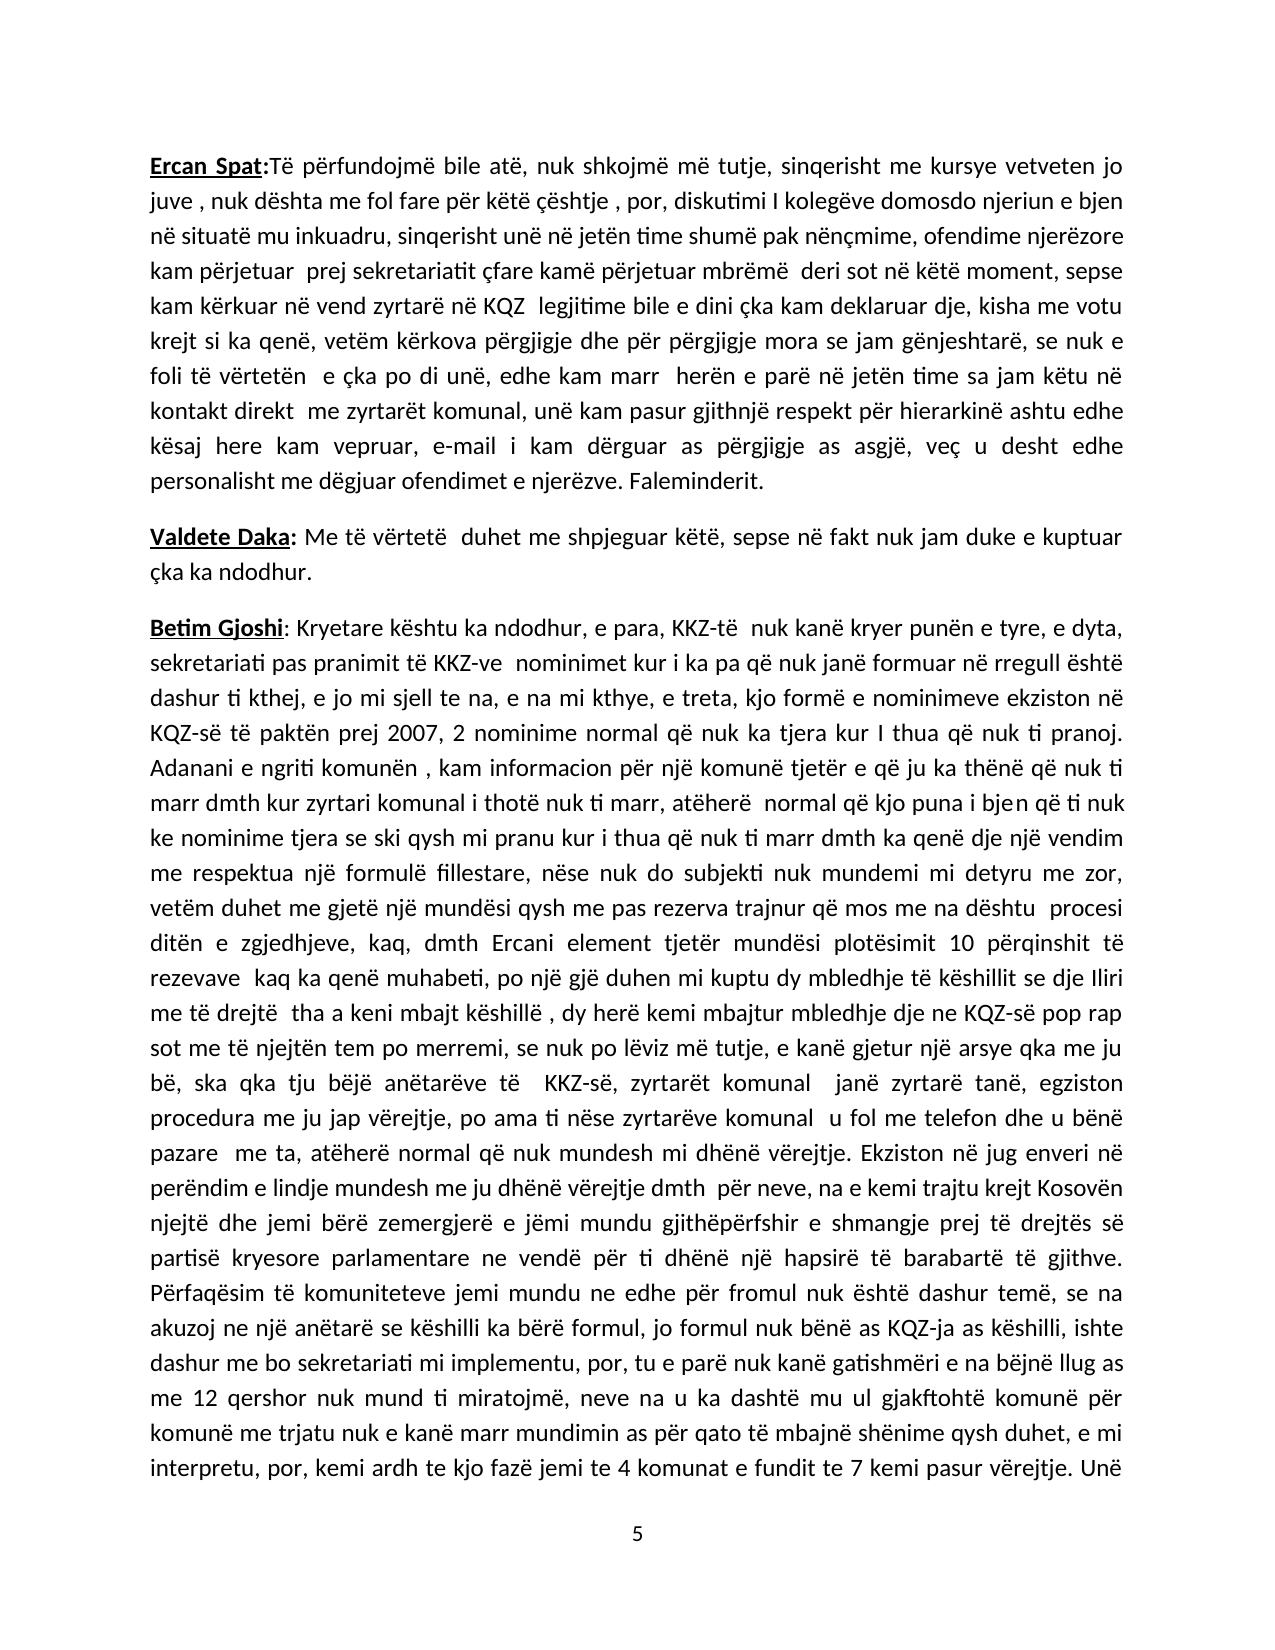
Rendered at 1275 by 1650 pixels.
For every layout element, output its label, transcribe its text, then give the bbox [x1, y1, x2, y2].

text Ercan Spat:Të përfundojmë bile atë, nuk shkojmë më tutje, sinqerisht me kursye vetveten jo juve , nuk dështa me fol fare për këtë çështje , por, diskutimi I kolegëve domosdo njeriun e bjen në situatë mu inkuadru, sinqerisht unë në jetën time shumë pak nënçmime, ofendime njerëzore kam përjetuar prej sekretariatit çfare kamë përjetuar mbrëmë deri sot në këtë moment, sepse kam kërkuar në vend zyrtarë në KQZ legjitime bile e dini çka kam deklaruar dje, kisha me votu krejt si ka qenë, vetëm kërkova përgjigje dhe për përgjigje mora se jam gënjeshtarë, se nuk e foli të vërtetën e çka po di unë, edhe kam marr herën e parë në jetën time sa jam këtu në kontakt direkt me zyrtarët komunal, unë kam pasur gjithnjë respekt për hierarkinë ashtu edhe kësaj here kam vepruar, e-mail i kam dërguar as përgjigje as asgjë, veç u desht edhe personalisht me dëgjuar ofendimet e njerëzve. Faleminderit. [150, 150, 1125, 496]
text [150, 612, 1125, 1482]
text Valdete Daka: Me të vërtetë duhet me shpjeguar këtë, sepse në fakt nuk jam duke e kuptuar çka ka ndodhur. [150, 521, 1125, 586]
